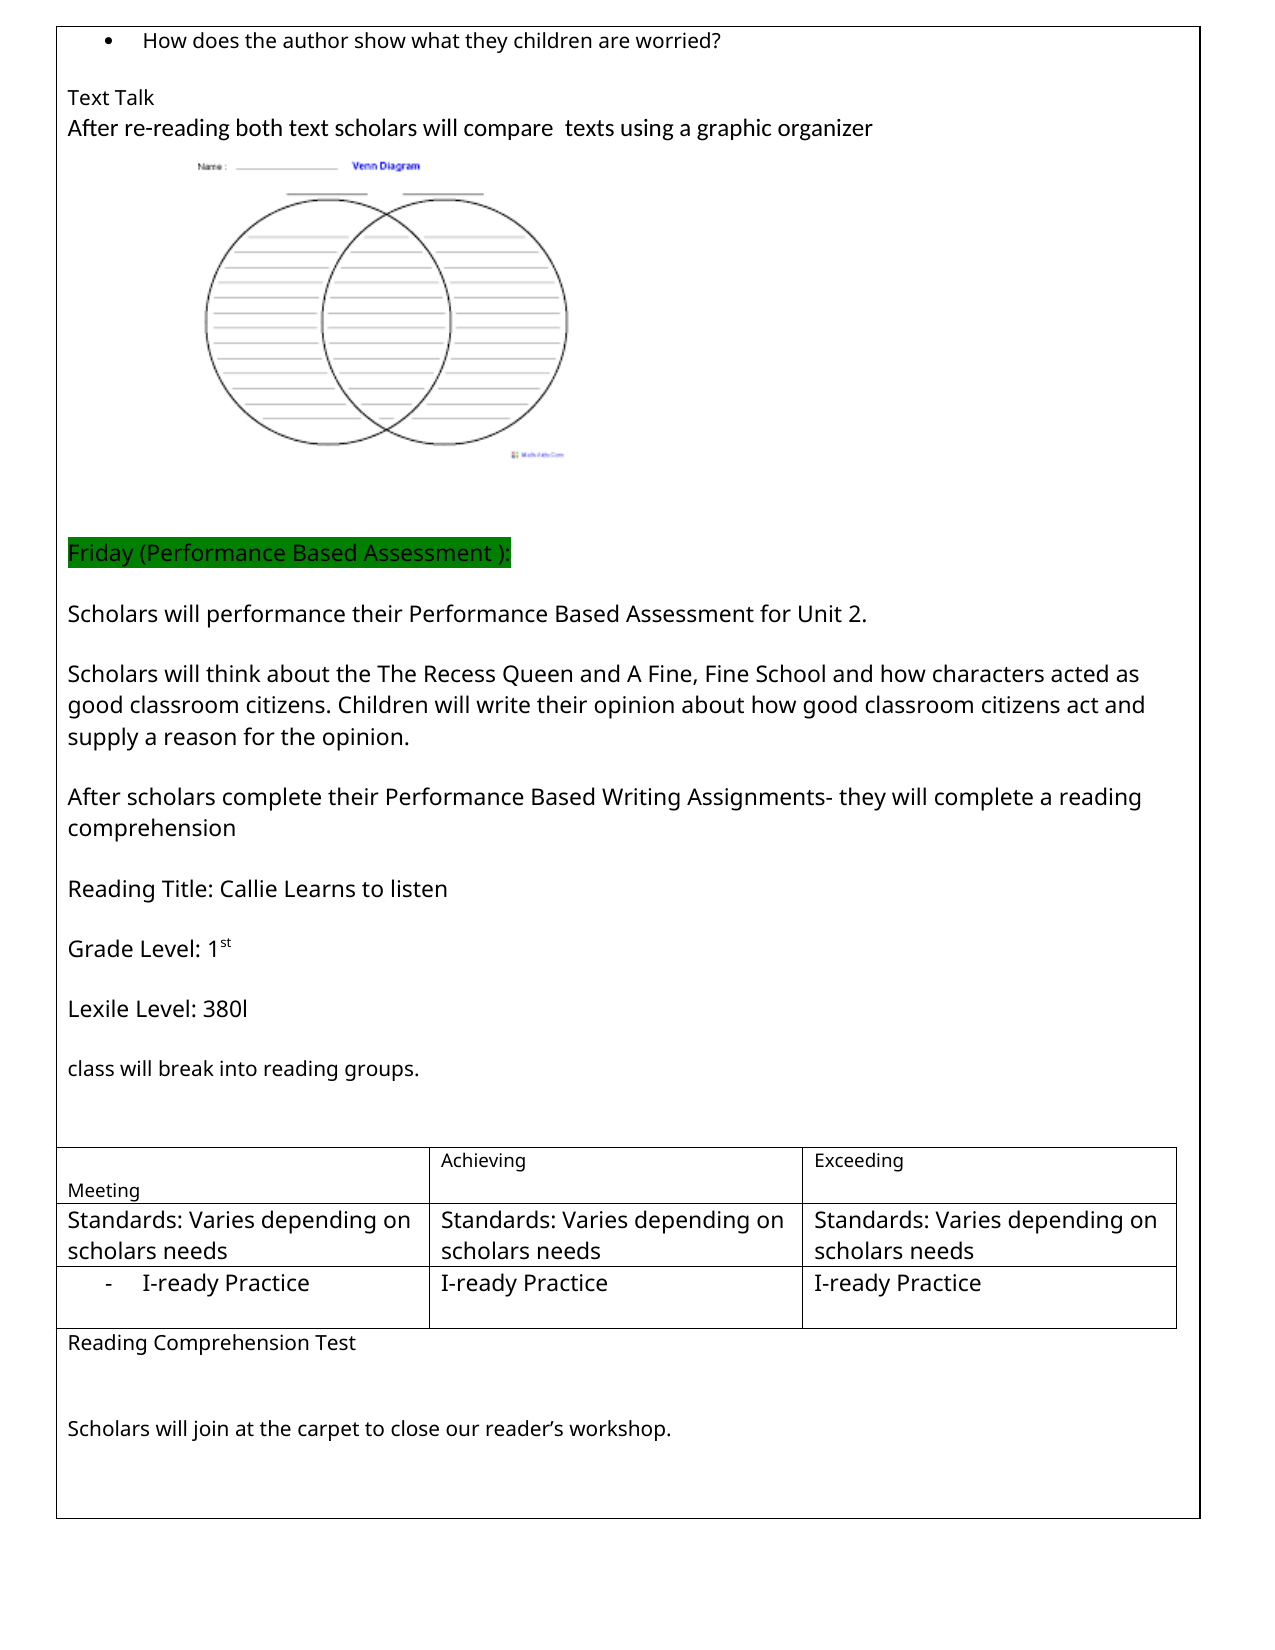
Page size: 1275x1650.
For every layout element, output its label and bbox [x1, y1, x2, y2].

table_cell [57, 27, 1199, 1518]
picture [186, 156, 583, 462]
